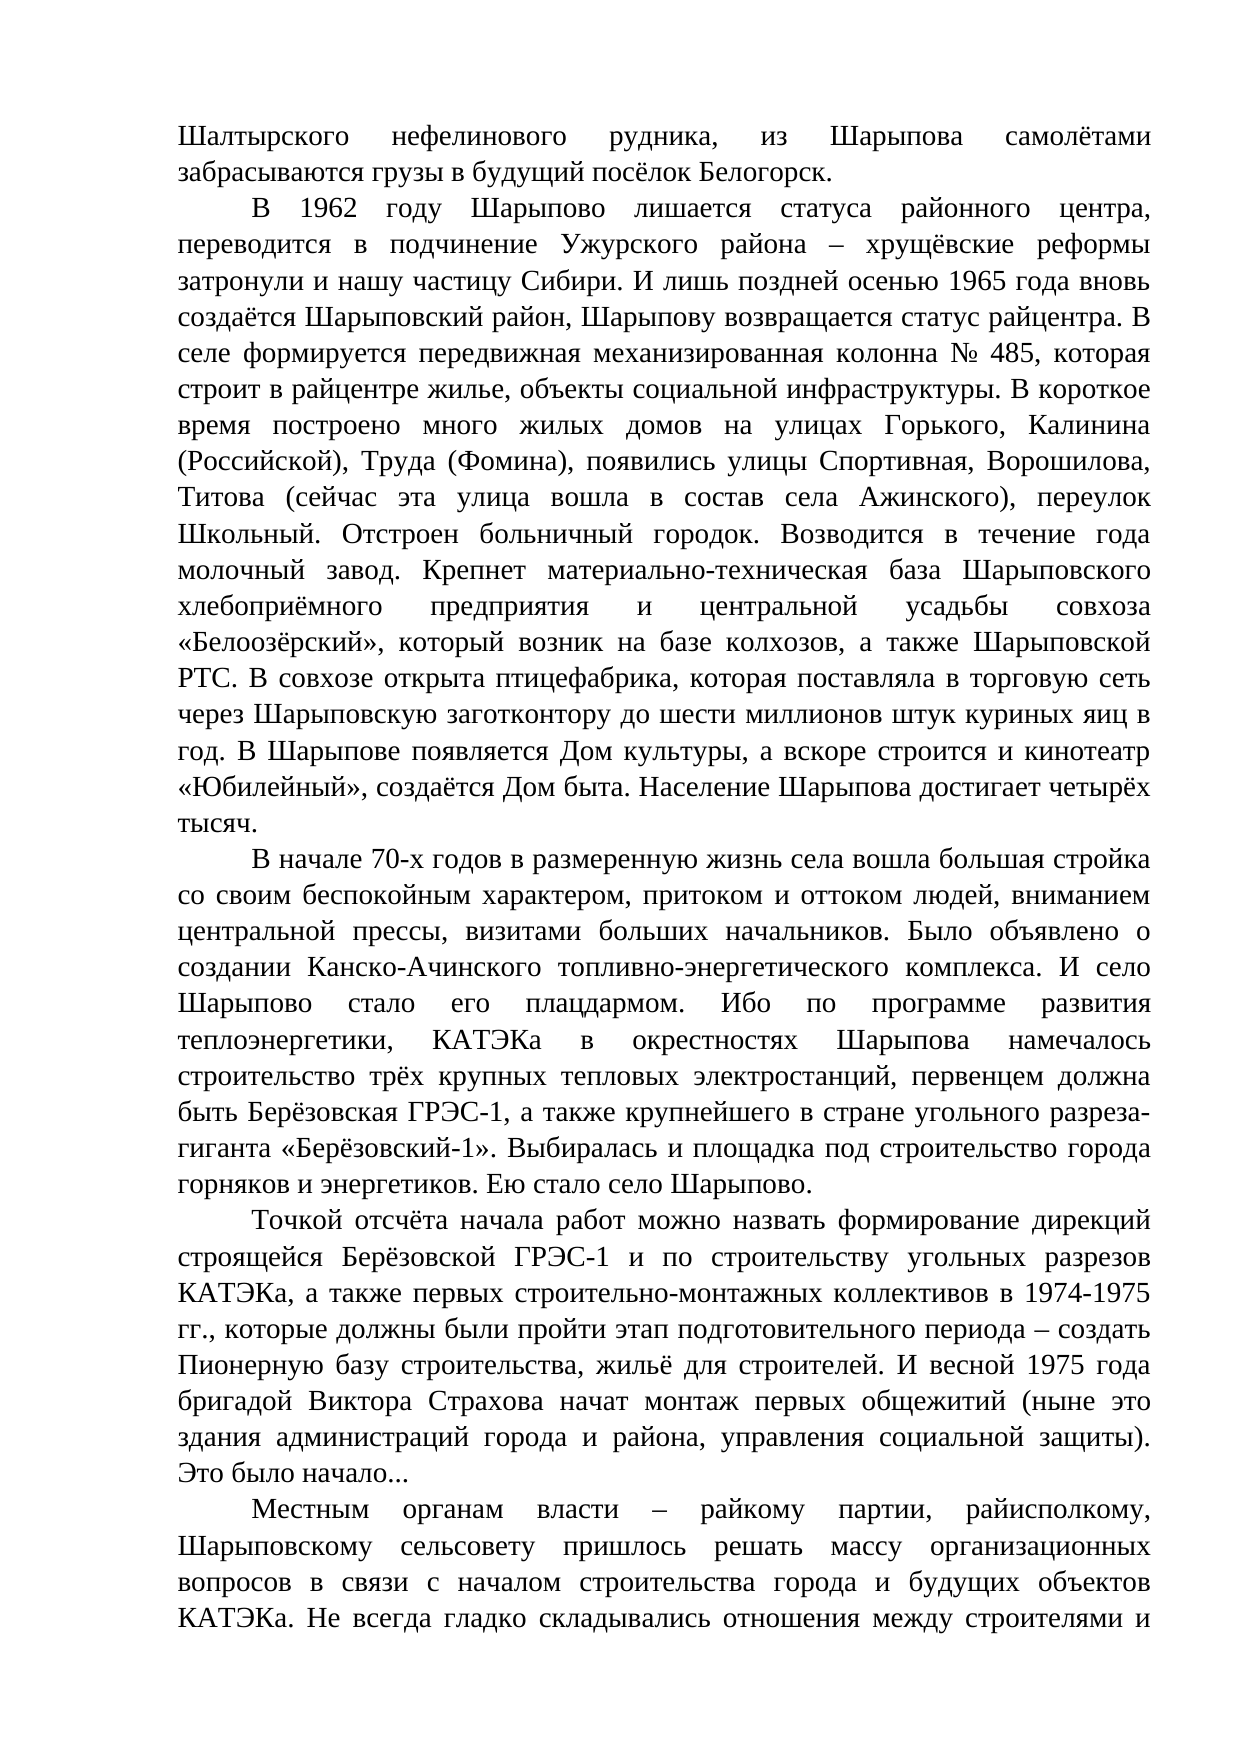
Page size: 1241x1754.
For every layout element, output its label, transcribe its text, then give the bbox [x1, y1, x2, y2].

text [177, 1492, 1152, 1634]
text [177, 118, 1152, 188]
text В 1962 году Шарыпово лишается статуса районного центра, переводится в подчинение Ужурского района – хрущёвские реформы затронули и нашу частицу Сибири. И лишь поздней осенью 1965 года вновь создаётся Шарыповский район, Шарыпову возвращается статус райцентра. В селе формируется передвижная механизированная колонна № 485, которая строит в райцентре жилье, объекты социальной инфраструктуры. В короткое время построено много жилых домов на улицах Горького, Калинина (Российской), Труда (Фомина), появились улицы Спортивная, Ворошилова, Титова (сейчас эта улица вошла в состав села Ажинского), переулок Школьный. Отстроен больничный городок. Возводится в течение года молочный завод. Крепнет материально-техническая база Шарыповского хлебоприёмного предприятия и центральной усадьбы совхоза «Белоозёрский», который возник на базе колхозов, а также Шарыповской РТС. В совхозе открыта птицефабрика, которая поставляла в торговую сеть через Шарыповскую заготконтору до шести миллионов штук куриных яиц в год. В Шарыпове появляется Дом культуры, а вскоре строится и кинотеатр «Юбилейный», создаётся Дом быта. Население Шарыпова достигает четырёх тысяч. [177, 190, 1152, 838]
text В начале 70-х годов в размеренную жизнь села вошла большая стройка со своим беспокойным характером, притоком и оттоком людей, вниманием центральной прессы, визитами больших начальников. Было объявлено о создании Канско-Ачинского топливно-энергетического комплекса. И село Шарыпово стало его плацдармом. Ибо по программе развития теплоэнергетики, КАТЭКа в окрестностях Шарыпова намечалось строительство трёх крупных тепловых электростанций, первенцем должна быть Берёзовская ГРЭС-1, а также крупнейшего в стране угольного разреза-гиганта «Берёзовский-1». Выбиралась и площадка под строительство города горняков и энергетиков. Ею стало село Шарыпово. [177, 841, 1152, 1200]
text Точкой отсчёта начала работ можно назвать формирование дирекций строящейся Берёзовской ГРЭС-1 и по строительству угольных разрезов КАТЭКа, а также первых строительно-монтажных коллективов в 1974-1975 гг., которые должны были пройти этап подготовительного периода – создать Пионерную базу строительства, жильё для строителей. И весной 1975 года бригадой Виктора Страхова начат монтаж первых общежитий (ныне это здания администраций города и района, управления социальной защиты). Это было начало... [177, 1202, 1152, 1489]
